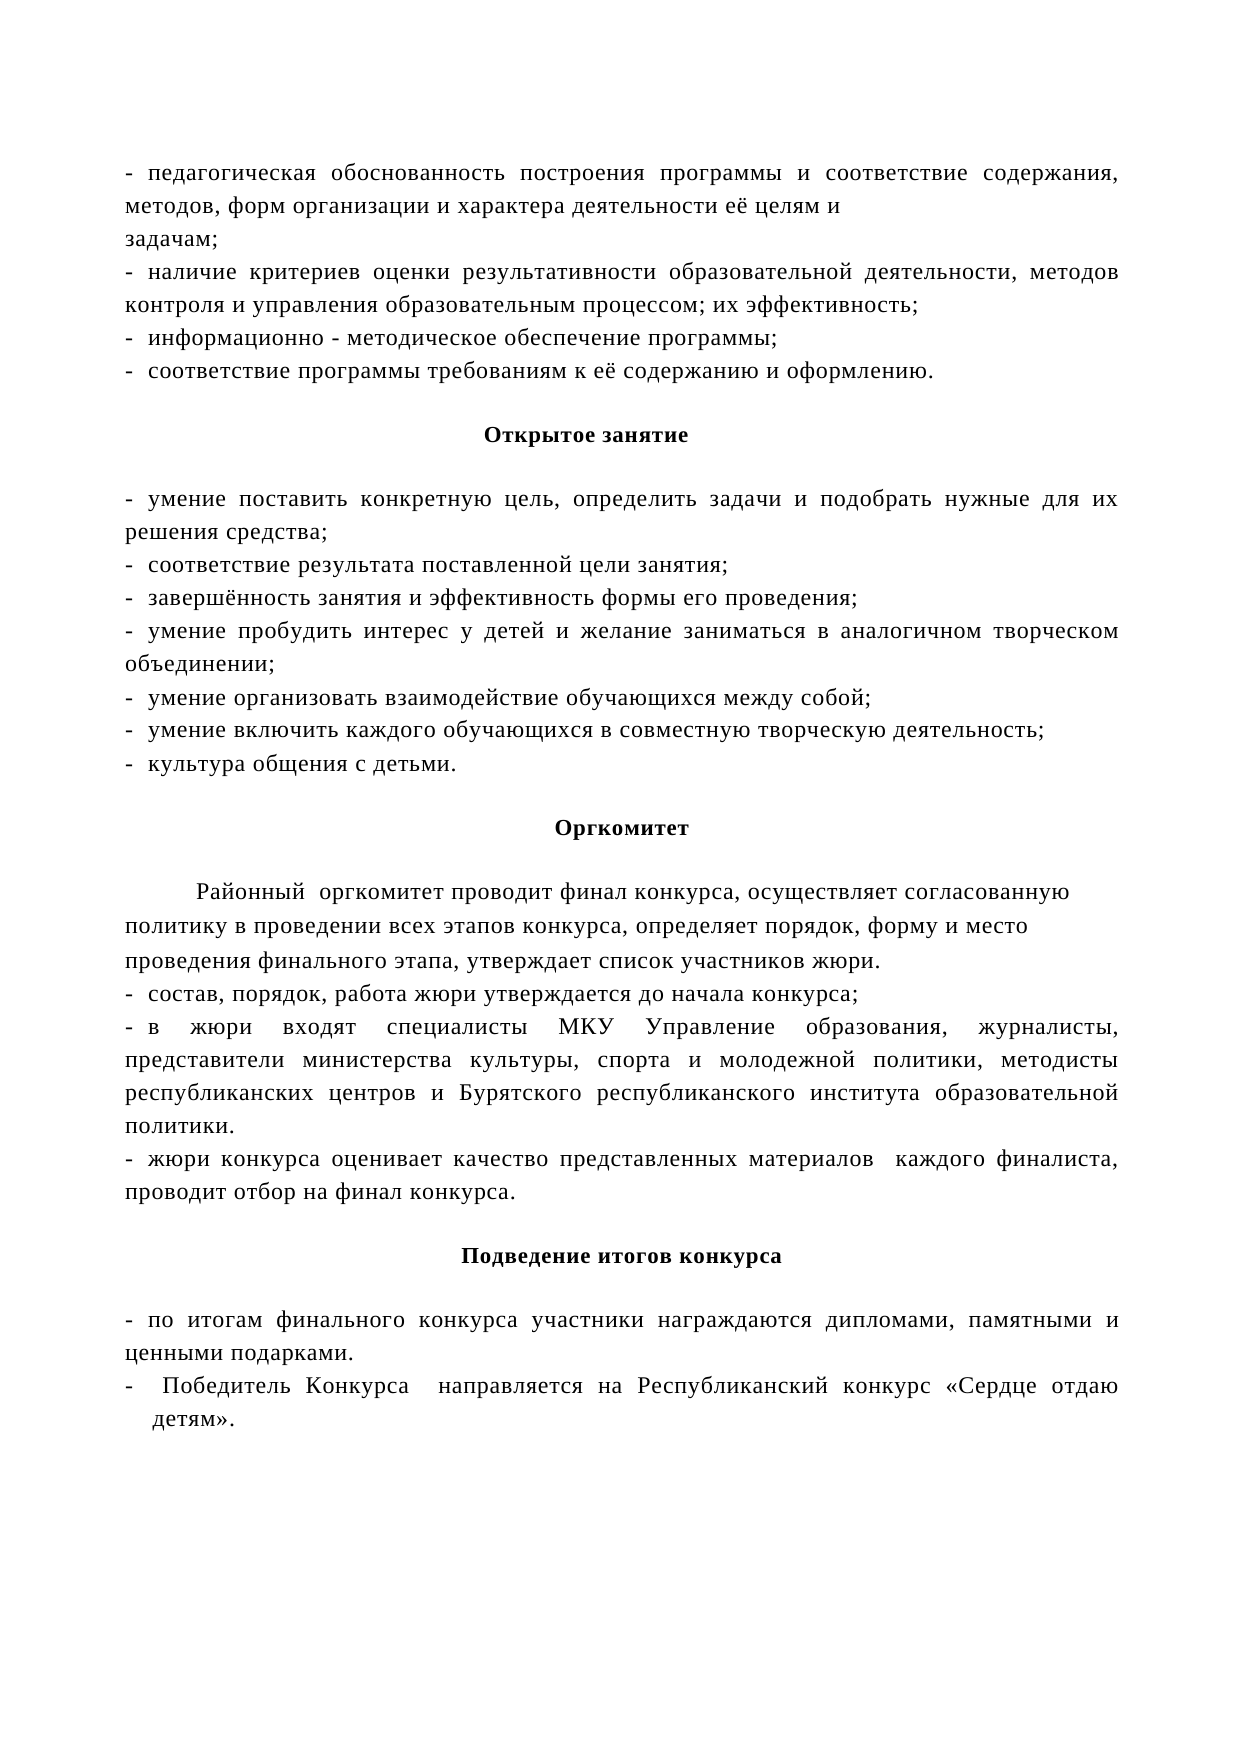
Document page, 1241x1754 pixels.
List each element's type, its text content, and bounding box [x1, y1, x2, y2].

list состав, порядок, работа жюри утверждается до начала конкурса; [125, 975, 1120, 1008]
list в жюри входят специалисты МКУ Управление образования, журналисты, представители министерства культуры, спорта и молодежной политики, методисты республиканских центров и Бурятского республиканского института образовательной политики. [125, 1008, 1120, 1140]
list соответствие результата поставленной цели занятия; [125, 546, 1120, 579]
list завершённость занятия и эффективность формы его проведения; [125, 579, 1120, 612]
list умение поставить конкретную цель, определить задачи и подобрать нужные для их решения средства; [125, 480, 1120, 546]
text задачам; [125, 220, 1120, 253]
list по итогам финального конкурса участники награждаются дипломами, памятными и ценными подарками. [125, 1301, 1120, 1367]
list педагогическая обоснованность построения программы и соответствие содержания, методов, форм организации и характера деятельности её целям и [125, 154, 1120, 220]
list умение включить каждого обучающихся в совместную творческую деятельность; [125, 712, 1120, 744]
list жюри конкурса оценивает качество представленных материалов каждого финалиста, проводит отбор на финал конкурса. [125, 1140, 1120, 1206]
text Подведение итогов конкурса [123, 1244, 1120, 1269]
list умение организовать взаимодействие обучающихся между собой; [125, 678, 1120, 712]
list умение пробудить интерес у детей и желание заниматься в аналогичном творческом объединении; [125, 612, 1120, 678]
text Открытое занятие [125, 423, 1120, 448]
list наличие критериев оценки результативности образовательной деятельности, методов контроля и управления образовательным процессом; их эффективность; [125, 253, 1120, 319]
list культура общения с детьми. [125, 744, 1120, 778]
text Районный оргкомитет проводит финал конкурса, осуществляет согласованную политику в проведении всех этапов конкурса, определяет порядок, форму и место проведения финального этапа, утверждает список участников жюри. [125, 872, 1120, 975]
list соответствие программы требованиям к её содержанию и оформлению. [125, 352, 1120, 385]
list информационно - методическое обеспечение программы; [125, 319, 1120, 352]
text - Победитель Конкурса направляется на Республиканский конкурс «Сердце отдаю детям». [125, 1367, 1120, 1433]
text Оргкомитет [123, 815, 1120, 840]
